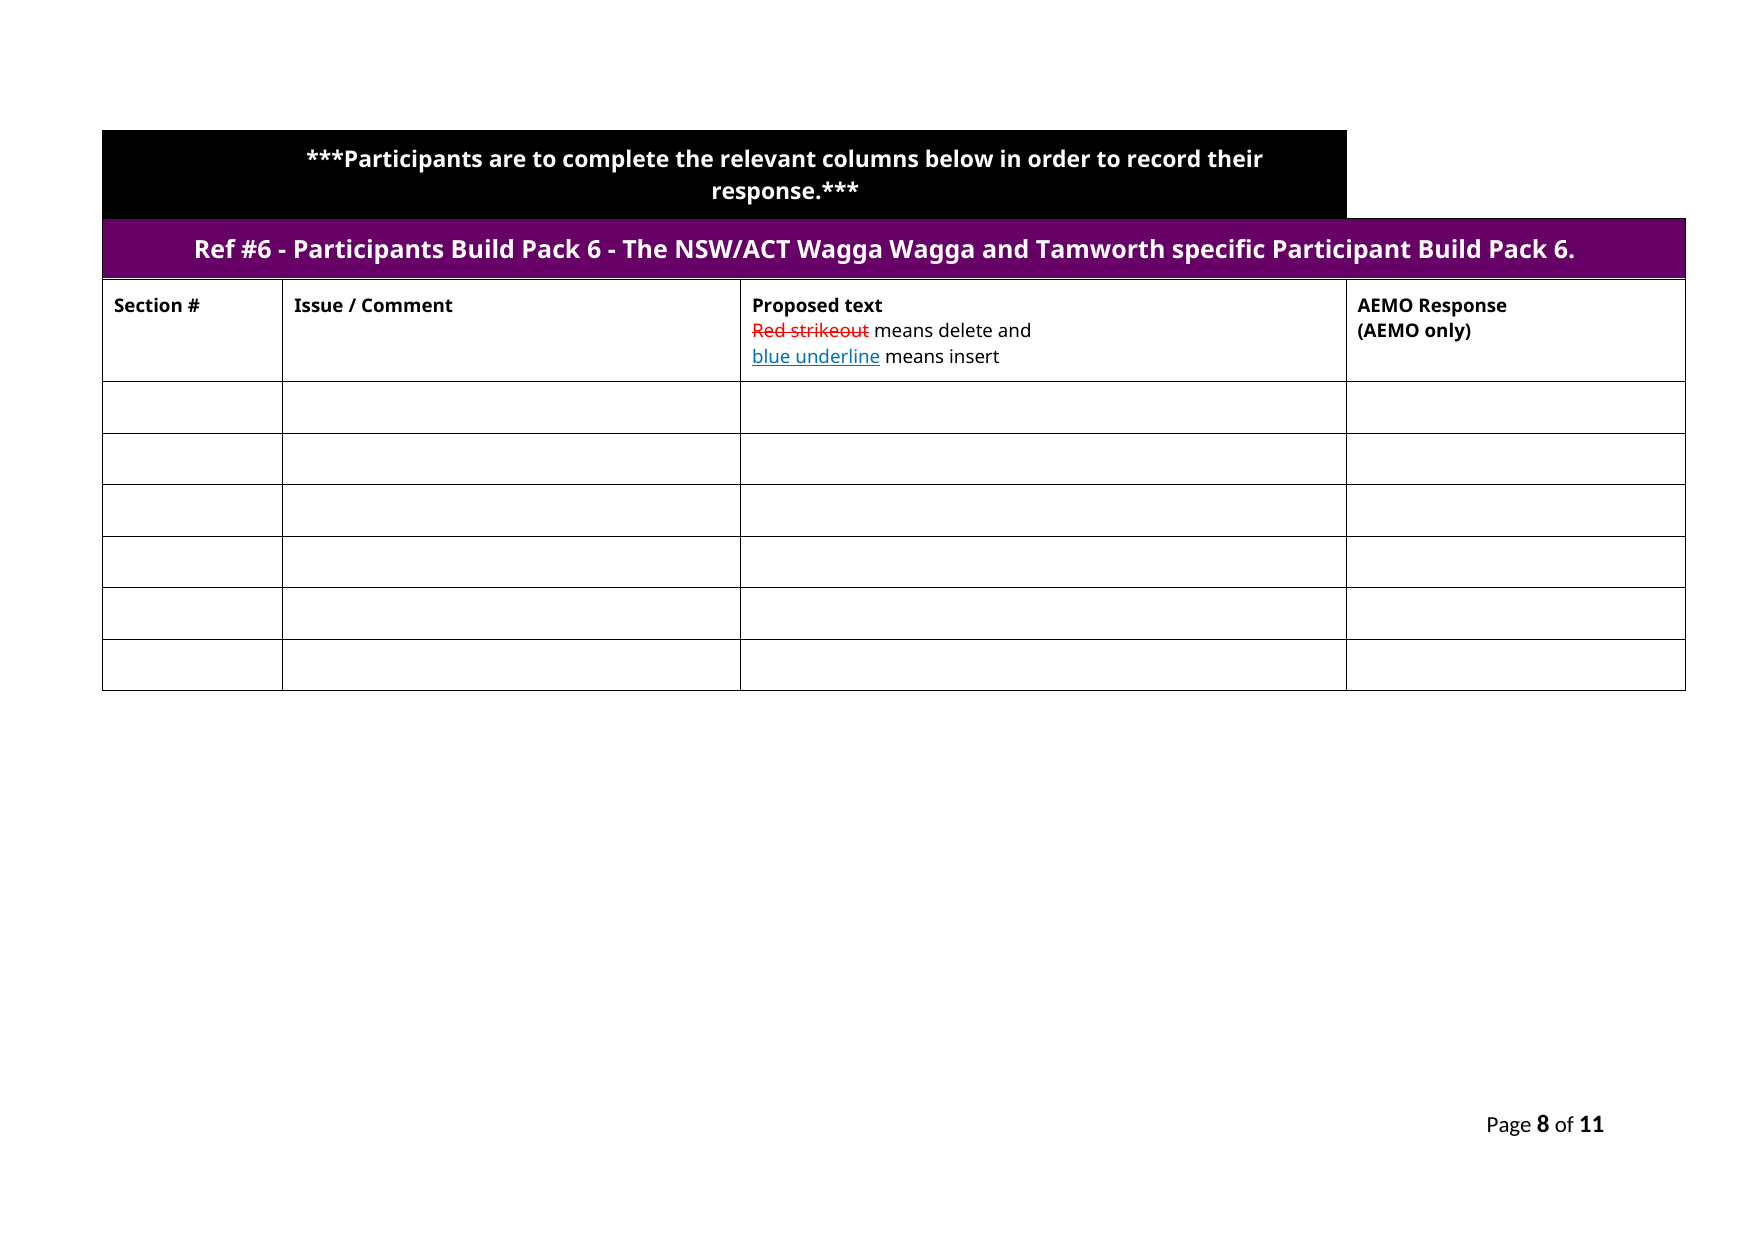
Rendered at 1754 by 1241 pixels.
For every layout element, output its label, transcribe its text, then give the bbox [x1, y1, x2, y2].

table_cell [103, 537, 282, 587]
table_header [103, 131, 223, 218]
table_cell [103, 640, 282, 690]
table_cell Section # [103, 280, 282, 381]
table_cell [283, 537, 740, 587]
table_header ***Participants are to complete the relevant columns below in order to record their response.*** [224, 131, 1346, 218]
table_cell Issue / Comment [283, 280, 740, 381]
table_cell [103, 382, 282, 433]
table_cell [741, 588, 1346, 639]
table_cell [283, 485, 740, 536]
table_cell AEMO Response (AEMO only) [1347, 280, 1685, 381]
table_cell [283, 640, 740, 690]
table_cell [741, 382, 1346, 433]
table_cell [741, 537, 1346, 587]
table_cell [741, 640, 1346, 690]
table_cell Ref #6 - Participants Build Pack 6 - The NSW/ACT Wagga Wagga and Tamworth specific Participant Build Pack 6. [103, 219, 1685, 278]
table_cell [283, 382, 740, 433]
table_cell [1347, 485, 1685, 536]
table_cell [1347, 434, 1685, 484]
table_cell [741, 485, 1346, 536]
table_cell [103, 485, 282, 536]
table_cell [103, 588, 282, 639]
table_cell [741, 434, 1346, 484]
table_cell Proposed text Red strikeout means delete and blue underline means insert [741, 280, 1346, 381]
table_cell [1347, 588, 1685, 639]
table_cell [1347, 640, 1685, 690]
table_cell [283, 434, 740, 484]
table_cell [1347, 382, 1685, 433]
table_cell [103, 434, 282, 484]
table_cell [283, 588, 740, 639]
table_cell [1347, 537, 1685, 587]
